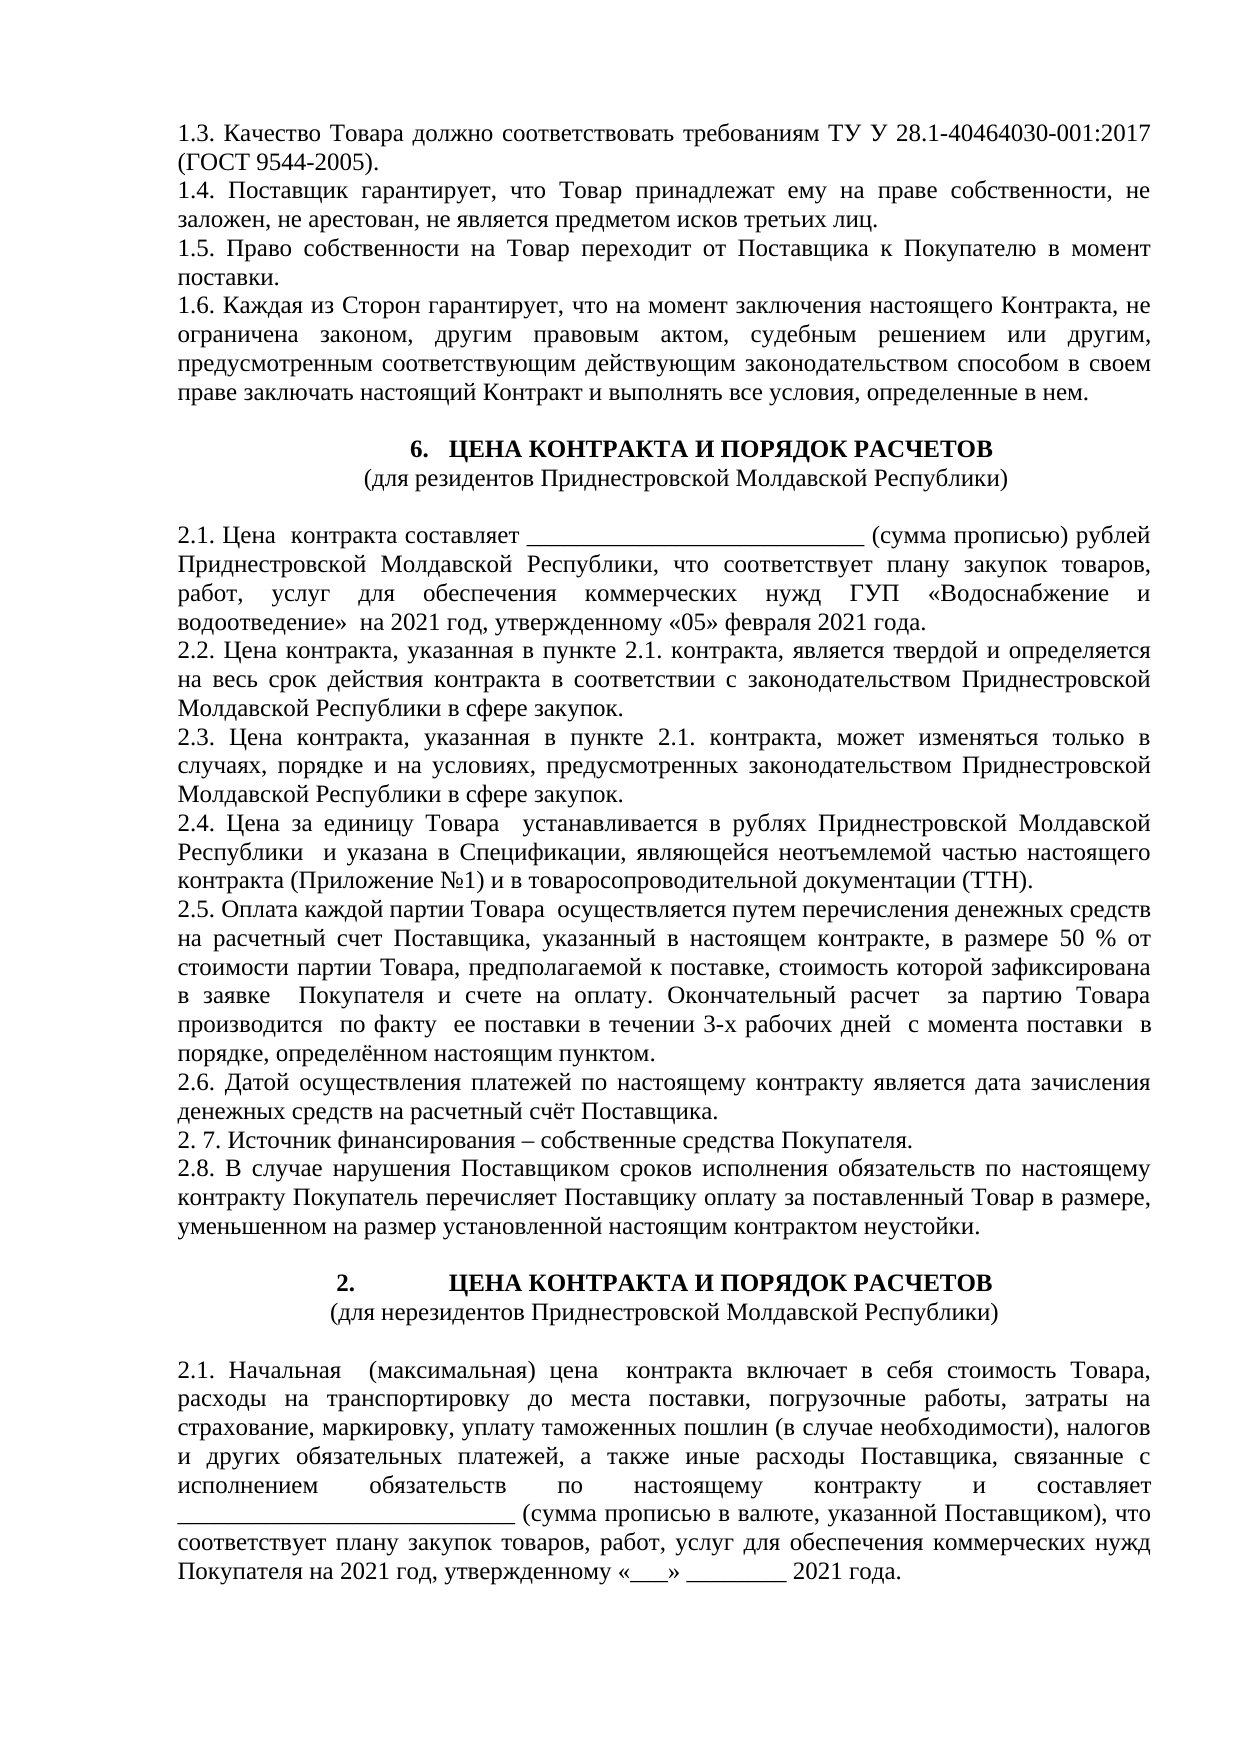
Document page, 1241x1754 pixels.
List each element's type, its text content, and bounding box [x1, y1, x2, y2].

text 1.6. Каждая из Сторон гарантирует, что на момент заключения настоящего Контракта, не ограничена законом, другим правовым актом, судебным решением или другим, предусмотренным соответствующим действующим законодательством способом в своем праве заключать настоящий Контракт и выполнять все условия, определенные в нем. [177, 291, 1152, 406]
list ЦЕНА КОНТРАКТА И ПОРЯДОК РАСЧЕТОВ [177, 434, 1152, 463]
text (для нерезидентов Приднестровской Молдавской Республики) [177, 1297, 1152, 1326]
text 2.5. Оплата каждой партии Товара осуществляется путем перечисления денежных средств на расчетный счет Поставщика, указанный в настоящем контракте, в размере 50 % от стоимости партии Товара, предполагаемой к поставке, стоимость которой зафиксирована в заявке Покупателя и счете на оплату. Окончательный расчет за партию Товара производится по факту ее поставки в течении 3-х рабочих дней с момента поставки в порядке, определённом настоящим пунктом. [177, 894, 1152, 1067]
text 1.5. Право собственности на Товар переходит от Поставщика к Покупателю в момент поставки. [177, 233, 1152, 291]
text 2. 7. Источник финансирования – собственные средства Покупателя. [177, 1125, 1152, 1153]
text 2.3. Цена контракта, указанная в пункте 2.1. контракта, может изменяться только в случаях, порядке и на условиях, предусмотренных законодательством Приднестровской Молдавской Республики в сфере закупок. [177, 722, 1152, 808]
text 2.1. Начальная (максимальная) цена контракта включает в себя стоимость Товара, расходы на транспортировку до места поставки, погрузочные работы, затраты на страхование, маркировку, уплату таможенных пошлин (в случае необходимости), налогов и других обязательных платежей, а также иные расходы Поставщика, связанные с исполнением обязательств по настоящему контракту и составляет ___________________________ (сумма прописью в валюте, указанной Поставщиком), что соответствует плану закупок товаров, работ, услуг для обеспечения коммерческих нужд Покупателя на 2021 год, утвержденному «___» ________ 2021 года. [177, 1355, 1152, 1585]
text 2. ЦЕНА КОНТРАКТА И ПОРЯДОК РАСЧЕТОВ [177, 1268, 1152, 1297]
text (для резидентов Приднестровской Молдавской Республики) [363, 463, 1152, 492]
text 2.6. Датой осуществления платежей по настоящему контракту является дата зачисления денежных средств на расчетный счёт Поставщика. [177, 1067, 1152, 1125]
text 2.4. Цена за единицу Товара устанавливается в рублях Приднестровской Молдавской Республики и указана в Спецификации, являющейся неотъемлемой частью настоящего контракта (Приложение №1) и в товаросопроводительной документации (ТТН). [177, 808, 1152, 894]
text 1.3. Качество Товара должно соответствовать требованиям ТУ У 28.1-40464030-001:2017 (ГОСТ 9544-2005). [177, 118, 1152, 176]
text 1.4. Поставщик гарантирует, что Товар принадлежат ему на праве собственности, не заложен, не арестован, не является предметом исков третьих лиц. [177, 176, 1152, 233]
text 2.8. В случае нарушения Поставщиком сроков исполнения обязательств по настоящему контракту Покупатель перечисляет Поставщику оплату за поставленный Товар в размере, уменьшенном на размер установленной настоящим контрактом неустойки. [177, 1153, 1152, 1240]
text 2.2. Цена контракта, указанная в пункте 2.1. контракта, является твердой и определяется на весь срок действия контракта в соответствии с законодательством Приднестровской Молдавской Республики в сфере закупок. [177, 636, 1152, 722]
text 2.1. Цена контракта составляет ___________________________ (сумма прописью) рублей Приднестровской Молдавской Республики, что соответствует плану закупок товаров, работ, услуг для обеспечения коммерческих нужд ГУП «Водоснабжение и водоотведение» на 2021 год, утвержденному «05» февраля 2021 года. [177, 521, 1152, 636]
